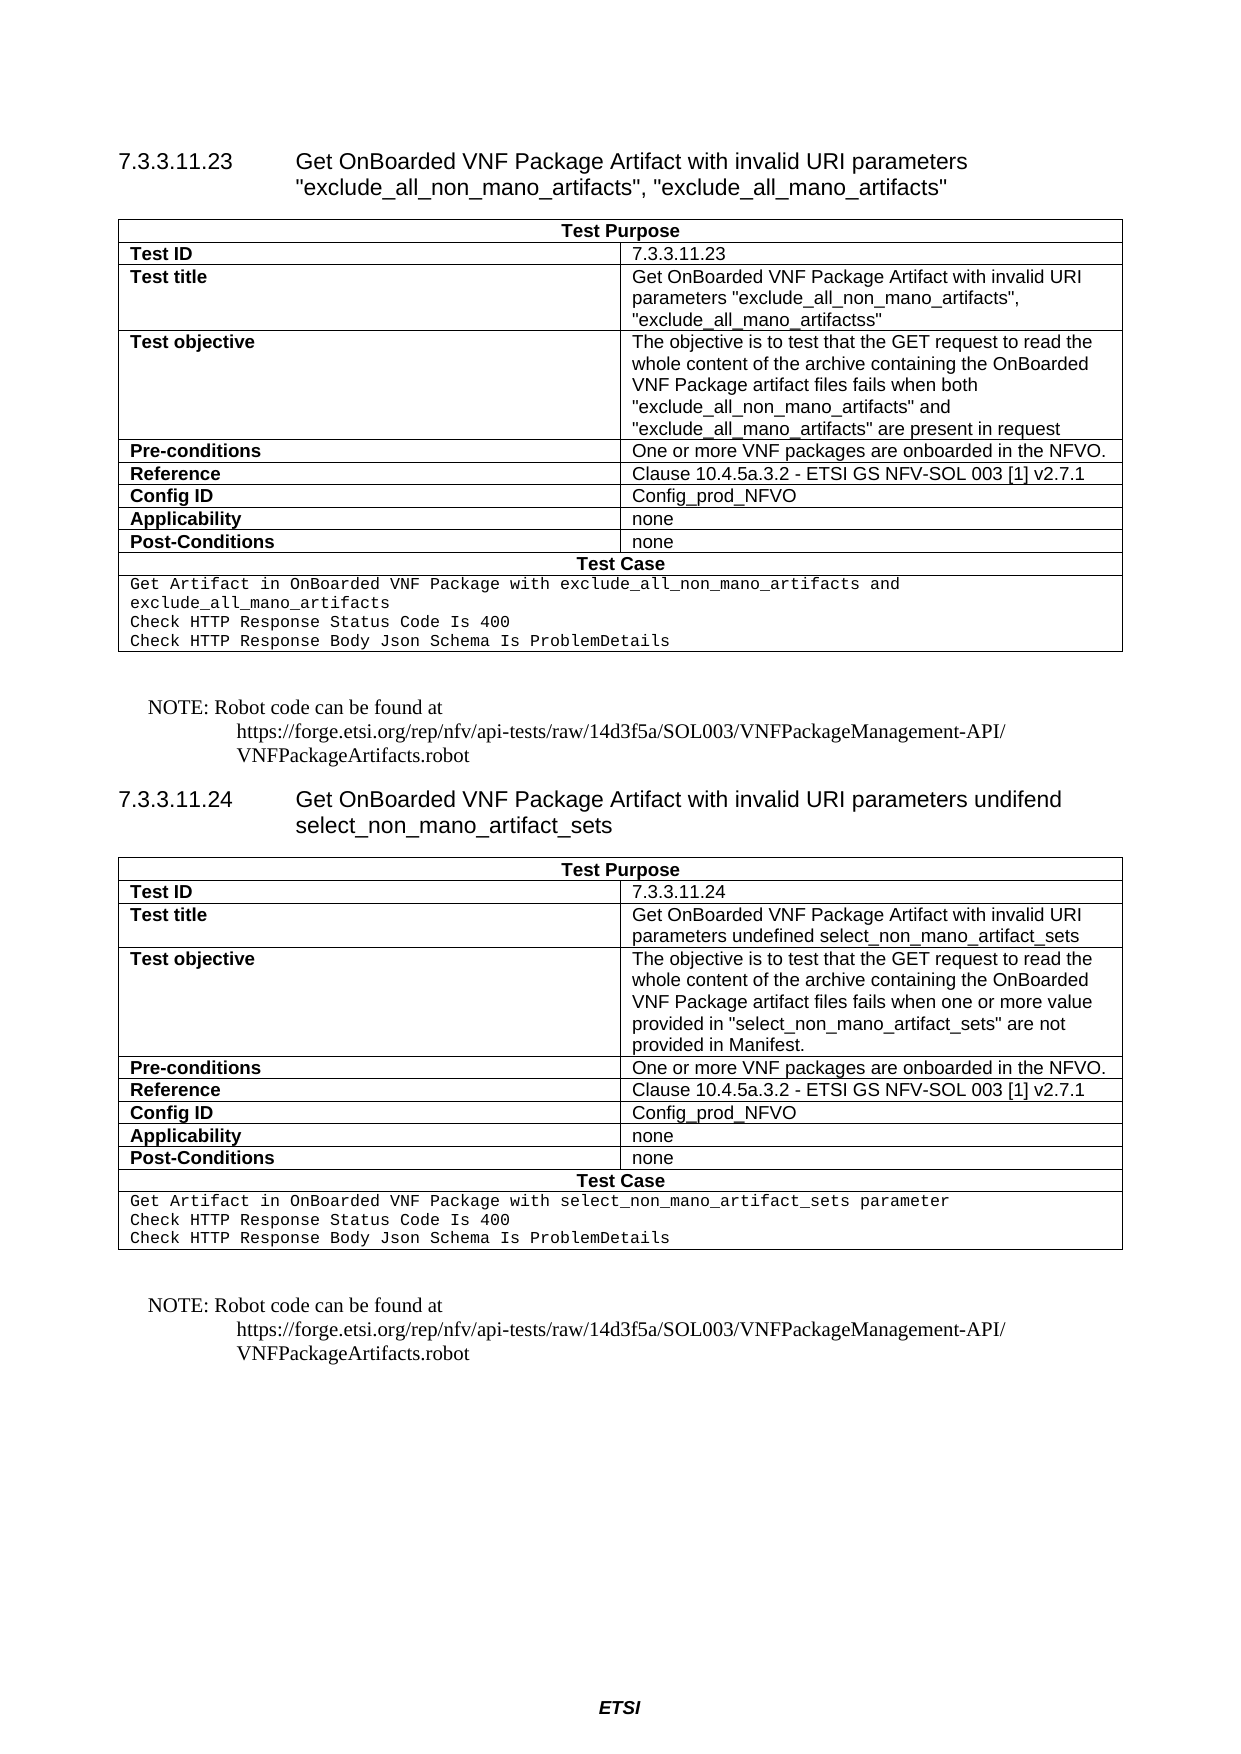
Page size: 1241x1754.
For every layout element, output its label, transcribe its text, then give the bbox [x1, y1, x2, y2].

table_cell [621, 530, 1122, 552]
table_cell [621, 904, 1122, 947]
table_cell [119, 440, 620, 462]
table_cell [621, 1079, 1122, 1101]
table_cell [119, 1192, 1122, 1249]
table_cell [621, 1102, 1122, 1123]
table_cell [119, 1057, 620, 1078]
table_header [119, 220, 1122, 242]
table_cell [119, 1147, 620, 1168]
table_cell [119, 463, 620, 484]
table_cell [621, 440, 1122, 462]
text NOTE: Robot code can be found at https://forge.etsi.org/rep/nfv/api-tests/raw/14d3f5a/SOL003/VNFPackageManagement-API/VNFPackageArtifacts.robot [148, 1293, 1122, 1365]
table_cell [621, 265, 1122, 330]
text NOTE: Robot code can be found at https://forge.etsi.org/rep/nfv/api-tests/raw/14d3f5a/SOL003/VNFPackageManagement-API/VNFPackageArtifacts.robot [148, 695, 1122, 767]
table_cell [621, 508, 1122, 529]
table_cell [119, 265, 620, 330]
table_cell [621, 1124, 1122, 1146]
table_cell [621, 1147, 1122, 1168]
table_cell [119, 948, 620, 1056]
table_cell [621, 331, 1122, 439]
subtitle 7.3.3.11.23 Get OnBoarded VNF Package Artifact with invalid URI parameters "exclude_all_non_mano_artifacts", "exclude_all_mano_artifacts" [118, 148, 1122, 200]
subtitle 7.3.3.11.24 Get OnBoarded VNF Package Artifact with invalid URI parameters undifend select_non_mano_artifact_sets [118, 786, 1122, 838]
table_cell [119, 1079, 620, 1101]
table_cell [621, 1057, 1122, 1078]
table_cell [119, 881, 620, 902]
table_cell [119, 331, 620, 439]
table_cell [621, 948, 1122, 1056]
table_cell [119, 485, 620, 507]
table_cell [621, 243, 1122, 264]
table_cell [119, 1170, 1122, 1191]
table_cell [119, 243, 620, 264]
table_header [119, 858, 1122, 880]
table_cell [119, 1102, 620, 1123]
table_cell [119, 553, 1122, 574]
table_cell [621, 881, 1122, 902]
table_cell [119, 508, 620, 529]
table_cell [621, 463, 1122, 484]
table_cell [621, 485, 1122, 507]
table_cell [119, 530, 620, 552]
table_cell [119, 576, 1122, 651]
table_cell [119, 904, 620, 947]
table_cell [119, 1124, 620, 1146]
